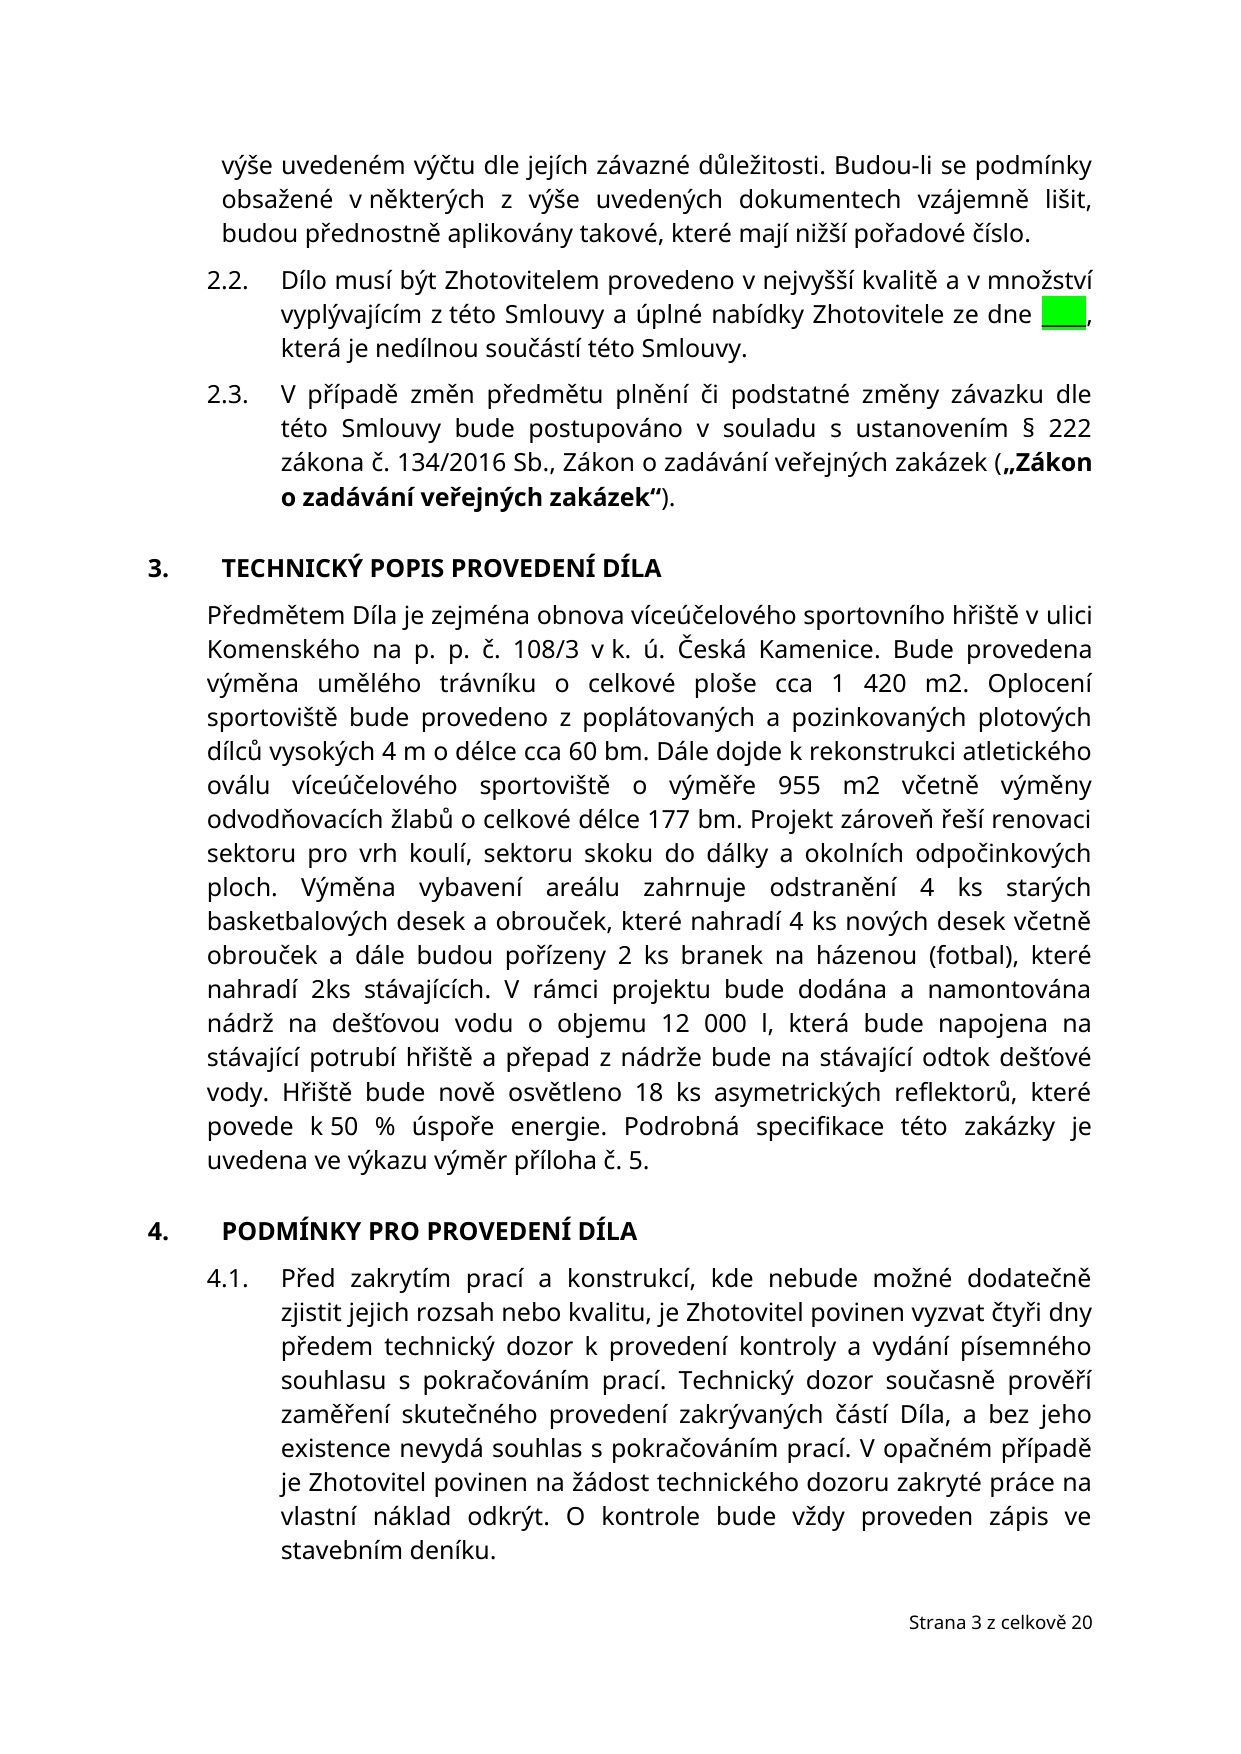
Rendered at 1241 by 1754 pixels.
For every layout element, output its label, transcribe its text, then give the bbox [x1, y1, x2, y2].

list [221, 148, 1093, 250]
text Dílo musí být Zhotovitelem provedeno v nejvyšší kvalitě a v množství vyplývajícím z této Smlouvy a úplné nabídky Zhotovitele ze dne ____, která je nedílnou součástí této Smlouvy. [207, 262, 1093, 364]
text Před zakrytím prací a konstrukcí, kde nebude možné dodatečně zjistit jejich rozsah nebo kvalitu, je Zhotovitel povinen vyzvat čtyři dny předem technický dozor k provedení kontroly a vydání písemného souhlasu s pokračováním prací. Technický dozor současně prověří zaměření skutečného provedení zakrývaných částí Díla, a bez jeho existence nevydá souhlas s pokračováním prací. V opačném případě je Zhotovitel povinen na žádost technického dozoru zakryté práce na vlastní náklad odkrýt. O kontrole bude vždy proveden zápis ve stavebním deníku. [207, 1260, 1093, 1567]
text V případě změn předmětu plnění či podstatné změny závazku dle této Smlouvy bude postupováno v souladu s ustanovením § 222 zákona č. 134/2016 Sb., Zákon o zadávání veřejných zakázek („Zákon o zadávání veřejných zakázek“). [207, 377, 1093, 513]
list Předmětem Díla je zejména obnova víceúčelového sportovního hřiště v ulici Komenského na p. p. č. 108/3 v k. ú. Česká Kamenice. Bude provedena výměna umělého trávníku o celkové ploše cca 1 420 m2. Oplocení sportoviště bude provedeno z poplátovaných a pozinkovaných plotových dílců vysokých 4 m o délce cca 60 bm. Dále dojde k rekonstrukci atletického oválu víceúčelového sportoviště o výměře 955 m2 včetně výměny odvodňovacích žlabů o celkové délce 177 bm. Projekt zároveň řeší renovaci sektoru pro vrh koulí, sektoru skoku do dálky a okolních odpočinkových ploch. Výměna vybavení areálu zahrnuje odstranění 4 ks starých basketbalových desek a obrouček, které nahradí 4 ks nových desek včetně obrouček a dále budou pořízeny 2 ks branek na házenou (fotbal), které nahradí 2ks stávajících. V rámci projektu bude dodána a namontována nádrž na dešťovou vodu o objemu 12 000 l, která bude napojena na stávající potrubí hřiště a přepad z nádrže bude na stávající odtok dešťové vody. Hřiště bude nově osvětleno 18 ks asymetrických reflektorů, které povede k 50 % úspoře energie. Podrobná specifikace této zakázky je uvedena ve výkazu výměr příloha č. 5. [207, 597, 1093, 1176]
text technický popis provedení díla [148, 551, 1093, 585]
text PODMÍNKY PRO PROVEDENÍ DÍLA [148, 1214, 1093, 1248]
